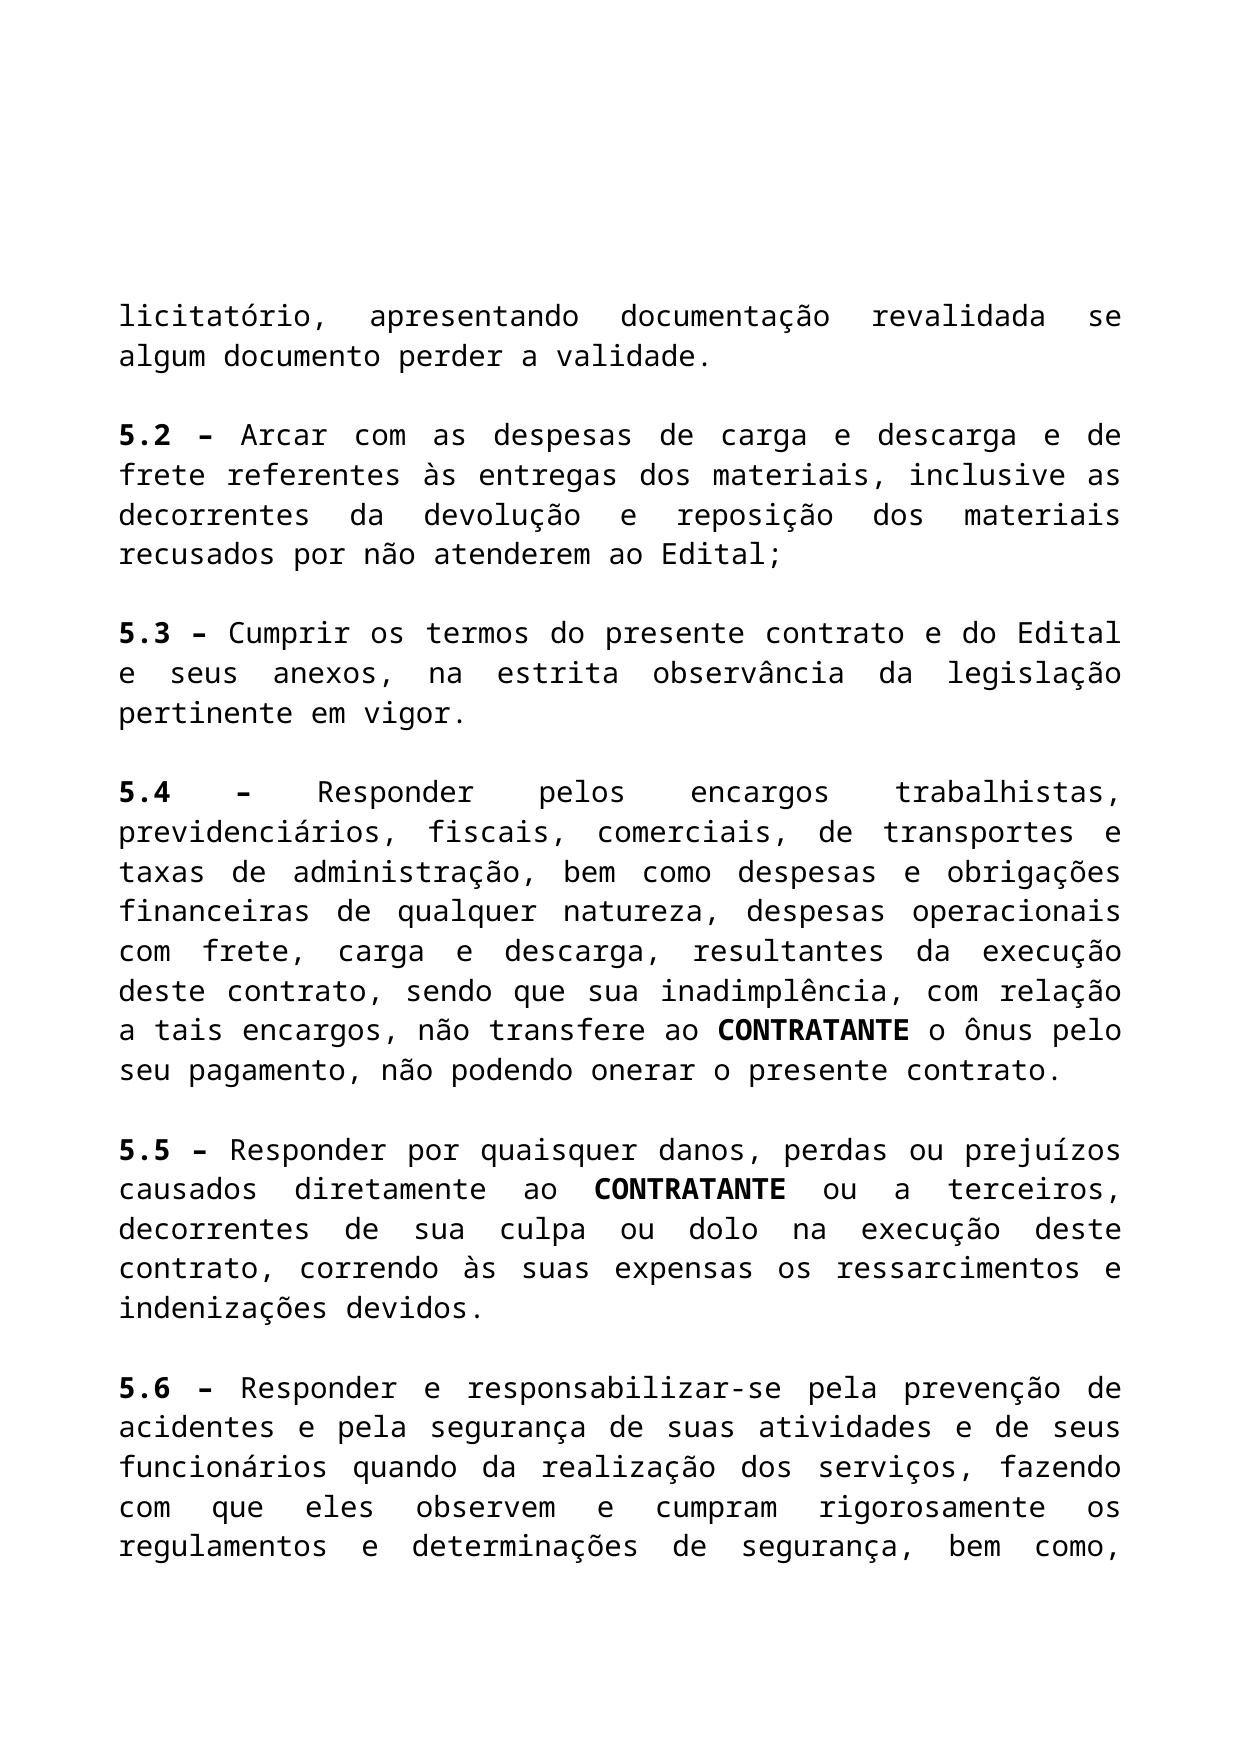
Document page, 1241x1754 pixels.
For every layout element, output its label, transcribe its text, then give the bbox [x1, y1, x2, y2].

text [118, 1367, 1122, 1565]
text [118, 295, 1122, 375]
text 5.2 – Arcar com as despesas de carga e descarga e de frete referentes às entregas dos materiais, inclusive as decorrentes da devolução e reposição dos materiais recusados por não atenderem ao Edital; [118, 414, 1122, 573]
text 5.5 – Responder por quaisquer danos, perdas ou prejuízos causados diretamente ao CONTRATANTE ou a terceiros, decorrentes de sua culpa ou dolo na execução deste contrato, correndo às suas expensas os ressarcimentos e indenizações devidos. [118, 1129, 1122, 1327]
text 5.3 – Cumprir os termos do presente contrato e do Edital e seus anexos, na estrita observância da legislação pertinente em vigor. [118, 613, 1122, 732]
text 5.4 – Responder pelos encargos trabalhistas, previdenciários, fiscais, comerciais, de transportes e taxas de administração, bem como despesas e obrigações financeiras de qualquer natureza, despesas operacionais com frete, carga e descarga, resultantes da execução deste contrato, sendo que sua inadimplência, com relação a tais encargos, não transfere ao CONTRATANTE o ônus pelo seu pagamento, não podendo onerar o presente contrato. [118, 772, 1122, 1089]
